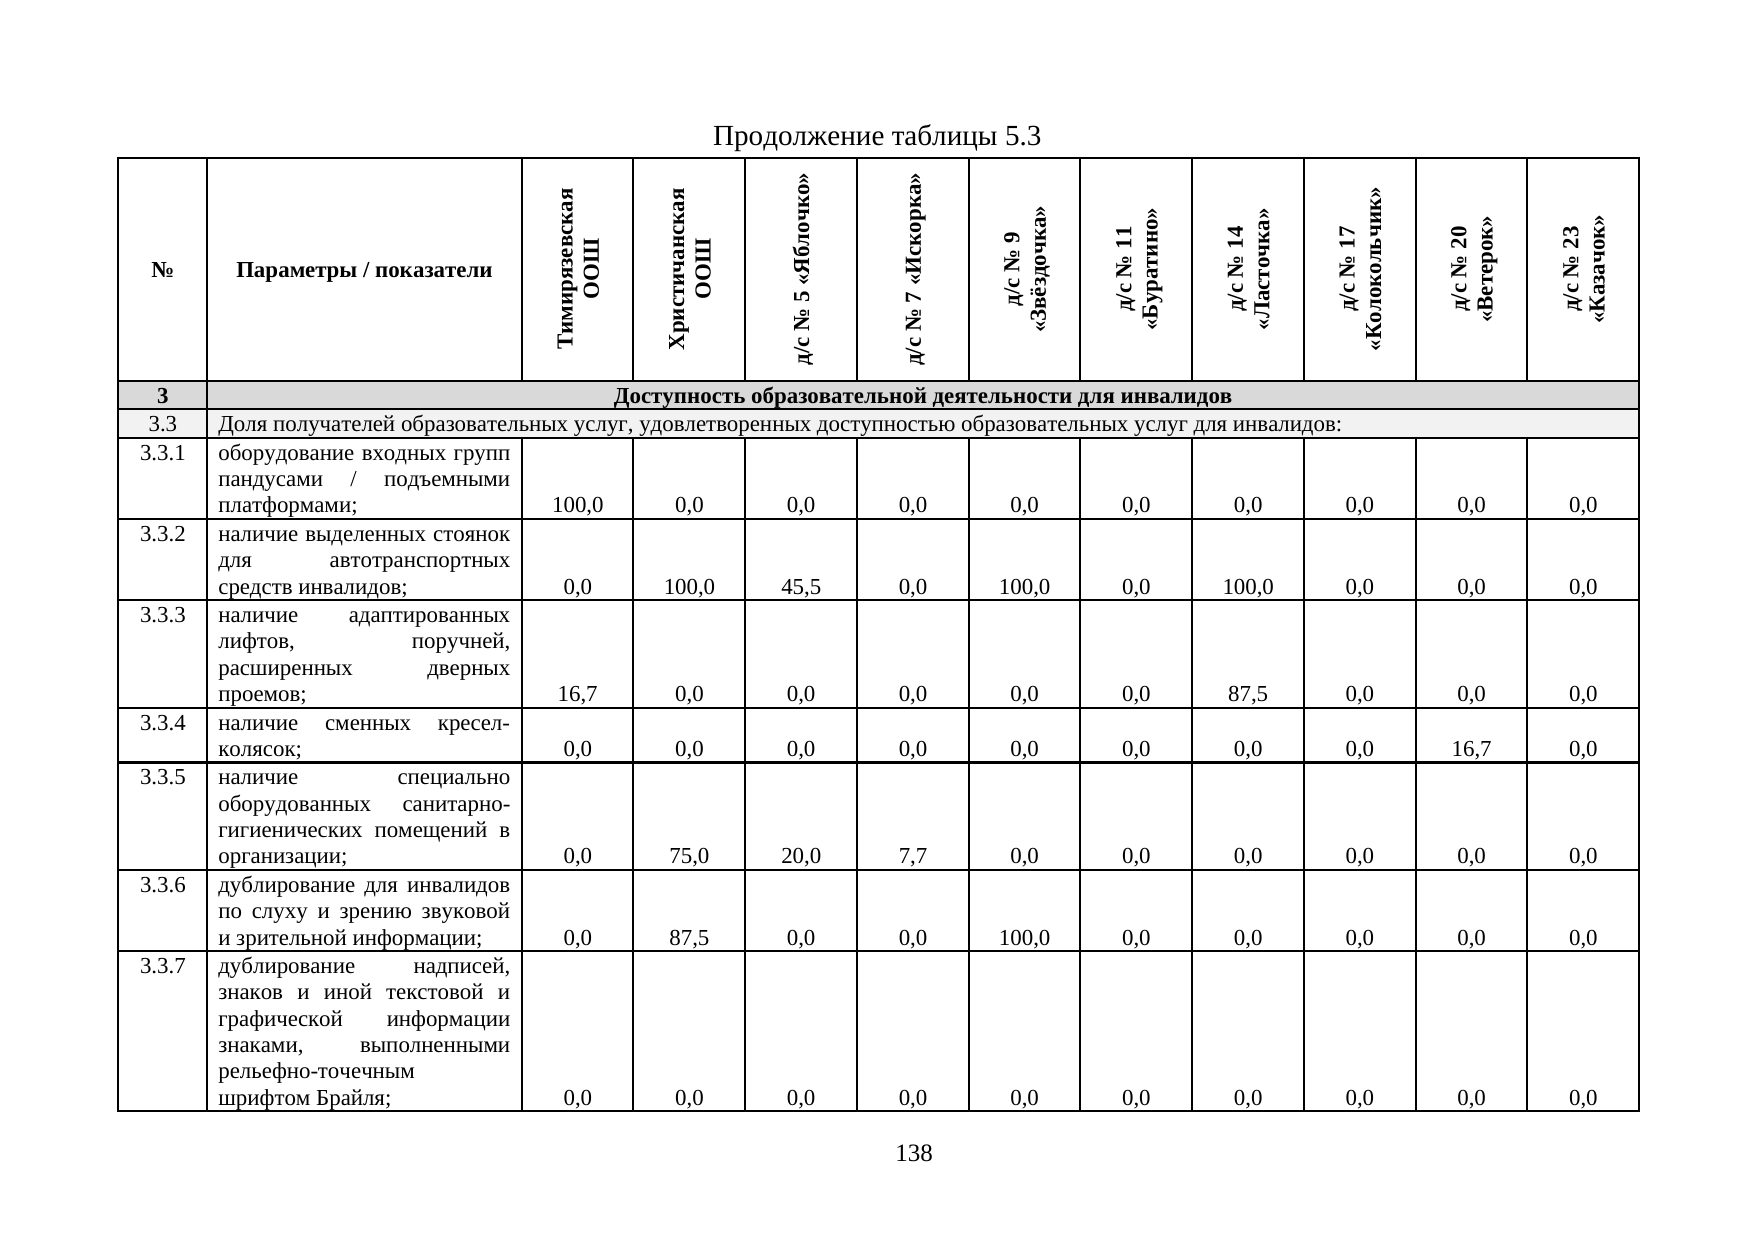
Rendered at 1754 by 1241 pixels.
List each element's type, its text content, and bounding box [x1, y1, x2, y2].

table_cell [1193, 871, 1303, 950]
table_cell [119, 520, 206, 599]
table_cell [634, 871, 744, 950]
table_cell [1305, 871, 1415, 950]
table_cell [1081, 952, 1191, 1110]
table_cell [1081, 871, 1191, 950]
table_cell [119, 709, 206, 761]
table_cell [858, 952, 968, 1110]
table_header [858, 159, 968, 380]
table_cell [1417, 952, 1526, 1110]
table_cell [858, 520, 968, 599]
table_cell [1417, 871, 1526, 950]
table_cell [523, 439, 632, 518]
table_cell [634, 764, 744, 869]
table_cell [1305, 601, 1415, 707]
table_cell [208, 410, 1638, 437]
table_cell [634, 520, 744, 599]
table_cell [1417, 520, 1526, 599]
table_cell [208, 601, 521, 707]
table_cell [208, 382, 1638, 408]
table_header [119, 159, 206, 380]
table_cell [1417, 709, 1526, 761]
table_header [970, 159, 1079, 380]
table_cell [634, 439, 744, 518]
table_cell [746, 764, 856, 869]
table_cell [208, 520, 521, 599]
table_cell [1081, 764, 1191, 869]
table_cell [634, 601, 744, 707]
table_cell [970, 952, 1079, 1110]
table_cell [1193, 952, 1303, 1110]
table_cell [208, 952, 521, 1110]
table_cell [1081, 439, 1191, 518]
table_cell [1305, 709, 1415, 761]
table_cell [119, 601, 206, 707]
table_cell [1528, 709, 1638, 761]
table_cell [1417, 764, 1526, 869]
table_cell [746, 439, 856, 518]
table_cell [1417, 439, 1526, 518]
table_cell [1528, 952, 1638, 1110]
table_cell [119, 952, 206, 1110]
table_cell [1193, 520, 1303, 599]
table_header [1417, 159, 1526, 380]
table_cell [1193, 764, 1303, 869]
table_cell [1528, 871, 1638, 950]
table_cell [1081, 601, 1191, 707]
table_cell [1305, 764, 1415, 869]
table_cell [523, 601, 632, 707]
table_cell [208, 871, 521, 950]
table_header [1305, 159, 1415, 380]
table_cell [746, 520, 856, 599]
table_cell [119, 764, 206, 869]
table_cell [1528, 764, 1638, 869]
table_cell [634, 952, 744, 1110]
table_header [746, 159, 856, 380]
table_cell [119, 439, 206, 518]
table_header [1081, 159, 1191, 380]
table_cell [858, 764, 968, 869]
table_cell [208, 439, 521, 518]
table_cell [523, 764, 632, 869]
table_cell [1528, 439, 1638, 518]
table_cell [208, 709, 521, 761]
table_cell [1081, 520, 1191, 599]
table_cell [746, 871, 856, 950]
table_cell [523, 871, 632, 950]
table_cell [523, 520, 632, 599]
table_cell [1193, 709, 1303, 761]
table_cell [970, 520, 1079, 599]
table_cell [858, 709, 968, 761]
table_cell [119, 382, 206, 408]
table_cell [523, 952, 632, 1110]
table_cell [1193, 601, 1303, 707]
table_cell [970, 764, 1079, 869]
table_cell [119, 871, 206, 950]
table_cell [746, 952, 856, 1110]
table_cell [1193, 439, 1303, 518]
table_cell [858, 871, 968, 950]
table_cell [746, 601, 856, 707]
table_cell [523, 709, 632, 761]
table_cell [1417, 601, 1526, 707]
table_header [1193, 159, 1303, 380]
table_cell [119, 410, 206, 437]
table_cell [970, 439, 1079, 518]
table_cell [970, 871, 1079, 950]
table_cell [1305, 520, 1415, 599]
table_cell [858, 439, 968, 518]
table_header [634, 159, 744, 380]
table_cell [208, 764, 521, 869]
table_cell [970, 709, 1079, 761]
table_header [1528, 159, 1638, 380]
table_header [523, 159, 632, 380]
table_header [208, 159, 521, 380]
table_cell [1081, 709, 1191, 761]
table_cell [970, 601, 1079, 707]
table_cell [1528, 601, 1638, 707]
text Продолжение таблицы 5.3 [118, 118, 1636, 152]
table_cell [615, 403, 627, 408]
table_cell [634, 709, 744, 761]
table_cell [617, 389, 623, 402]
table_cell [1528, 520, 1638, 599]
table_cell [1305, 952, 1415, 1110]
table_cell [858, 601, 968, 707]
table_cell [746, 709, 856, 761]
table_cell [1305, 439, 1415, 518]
